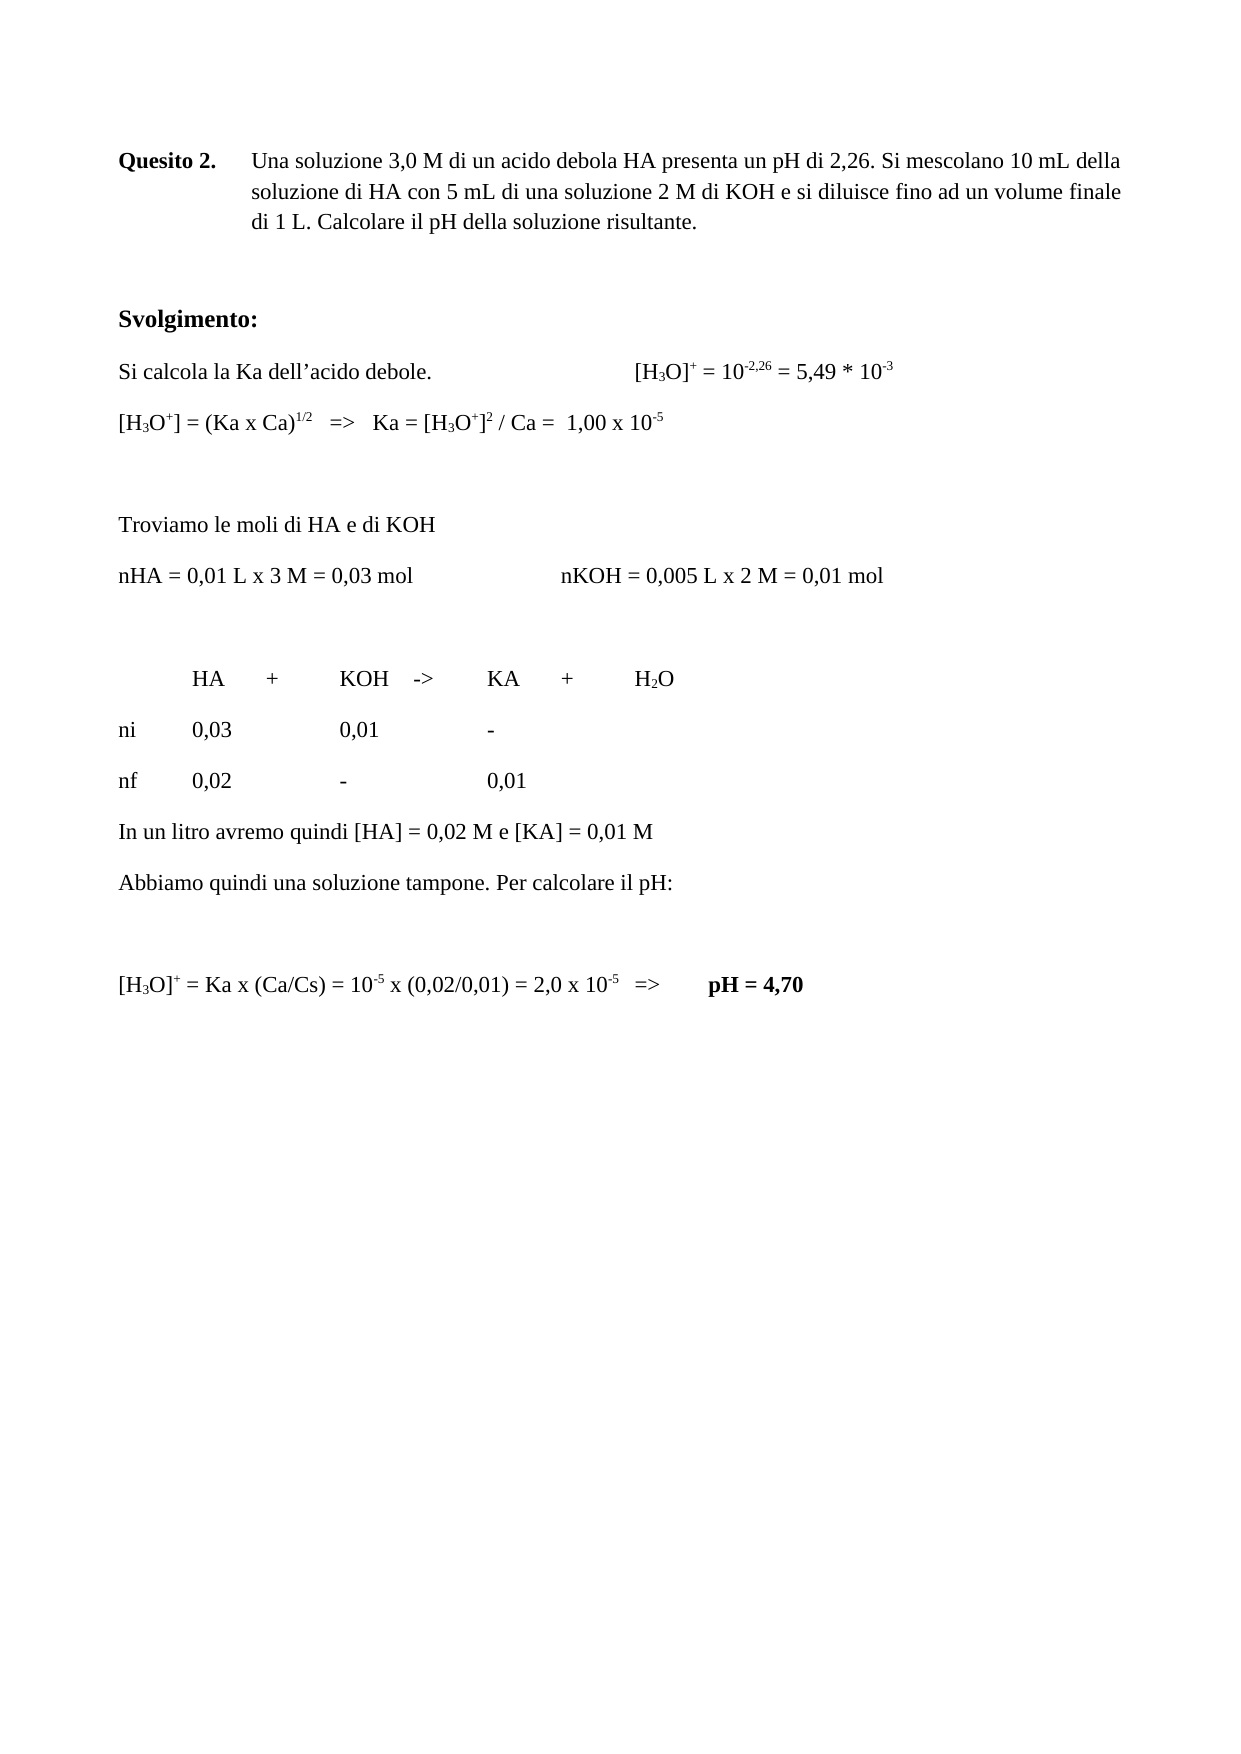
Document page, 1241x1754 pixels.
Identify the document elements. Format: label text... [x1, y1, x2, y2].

text nf 0,02 - 0,01 [118, 767, 1122, 793]
text Quesito 2. Una soluzione 3,0 M di un acido debola HA presenta un pH di 2,26. Si mescolano 10 mL della soluzione di HA con 5 mL di una soluzione 2 M di KOH e si diluisce fino ad un volume finale di 1 L. Calcolare il pH della soluzione risultante. [118, 148, 1122, 234]
text Si calcola la Ka dell’acido debole. [H3O]+ = 10-2,26 = 5,49 * 10-3 [118, 358, 1122, 385]
text HA + KOH -> KA + H2O [118, 665, 1122, 691]
text ni 0,03 0,01 - [118, 716, 1122, 742]
text In un litro avremo quindi [HA] = 0,02 M e [KA] = 0,01 M [118, 818, 1122, 844]
text Svolgimento: [118, 304, 1122, 333]
text Abbiamo quindi una soluzione tampone. Per calcolare il pH: [118, 869, 1122, 895]
text Troviamo le moli di HA e di KOH [118, 512, 1122, 538]
text nHA = 0,01 L x 3 M = 0,03 mol nKOH = 0,005 L x 2 M = 0,01 mol [118, 563, 1122, 589]
text [H3O+] = (Ka x Ca)1/2 => Ka = [H3O+]2 / Ca = 1,00 x 10-5 [118, 409, 1122, 436]
text [H3O]+ = Ka x (Ca/Cs) = 10-5 x (0,02/0,01) = 2,0 x 10-5 => pH = 4,70 [118, 971, 1122, 997]
